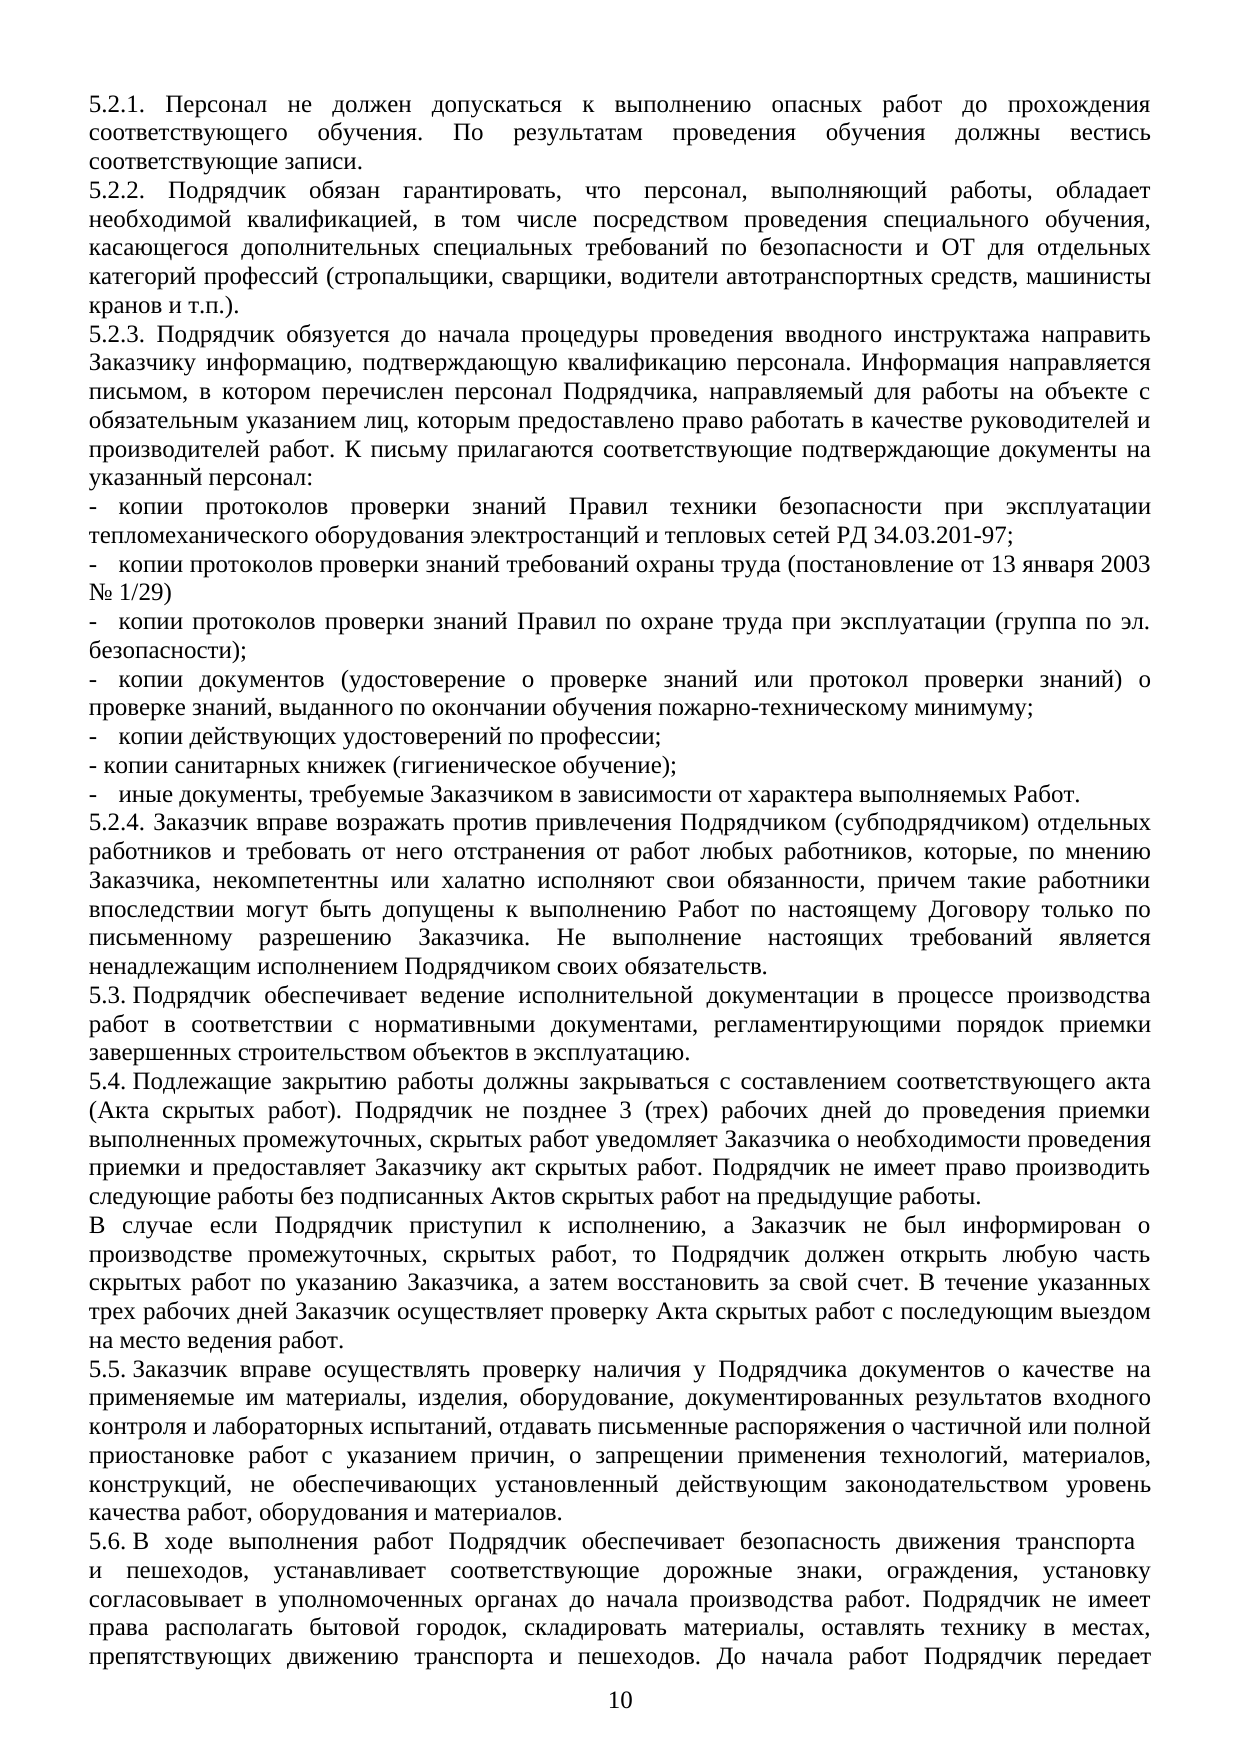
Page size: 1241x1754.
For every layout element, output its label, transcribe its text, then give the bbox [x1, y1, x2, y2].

text 5.2.3. Подрядчик обязуется до начала процедуры проведения вводного инструктажа направить Заказчику информацию, подтверждающую квалификацию персонала. Информация направляется письмом, в котором перечислен персонал Подрядчика, направляемый для работы на объекте с обязательным указанием лиц, которым предоставлено право работать в качестве руководителей и производителей работ. К письму прилагаются соответствующие подтверждающие документы на указанный персонал: [89, 319, 1152, 491]
text 5.2.4. Заказчик вправе возражать против привлечения Подрядчиком (субподрядчиком) отдельных работников и требовать от него отстранения от работ любых работников, которые, по мнению Заказчика, некомпетентны или халатно исполняют свои обязанности, причем такие работники впоследствии могут быть допущены к выполнению Работ по настоящему Договору только по письменному разрешению Заказчика. Не выполнение настоящих требований является ненадлежащим исполнением Подрядчиком своих обязательств. [89, 807, 1152, 980]
text - копии протоколов проверки знаний Правил техники безопасности при эксплуатации тепломеханического оборудования электростанций и тепловых сетей РД 34.03.201-97; [89, 491, 1152, 549]
text - копии документов (удостоверение о проверке знаний или протокол проверки знаний) о проверке знаний, выданного по окончании обучения пожарно-техническому минимуму; [89, 664, 1152, 721]
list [89, 1526, 1152, 1670]
text - копии протоколов проверки знаний требований охраны труда (постановление от 13 января 2003 № 1/29) [89, 549, 1152, 606]
text - копии действующих удостоверений по профессии; [89, 721, 1152, 750]
text 5.2.2. Подрядчик обязан гарантировать, что персонал, выполняющий работы, обладает необходимой квалификацией, в том числе посредством проведения специального обучения, касающегося дополнительных специальных требований по безопасности и ОТ для отдельных категорий профессий (стропальщики, сварщики, водители автотранспортных средств, машинисты кранов и т.п.). [89, 175, 1152, 319]
text 5.2.1. Персонал не должен допускаться к выполнению опасных работ до прохождения соответствующего обучения. По результатам проведения обучения должны вестись соответствующие записи. [89, 89, 1152, 175]
list Заказчик вправе осуществлять проверку наличия у Подрядчика документов о качестве на применяемые им материалы, изделия, оборудование, документированных результатов входного контроля и лабораторных испытаний, отдавать письменные распоряжения о частичной или полной приостановке работ с указанием причин, о запрещении применения технологий, материалов, конструкций, не обеспечивающих установленный действующим законодательством уровень качества работ, оборудования и материалов. [89, 1354, 1152, 1526]
text - копии санитарных книжек (гигиеническое обучение); [89, 750, 1152, 779]
text - копии протоколов проверки знаний Правил по охране труда при эксплуатации (группа по эл. безопасности); [89, 606, 1152, 664]
text В случае если Подрядчик приступил к исполнению, а Заказчик не был информирован о производстве промежуточных, скрытых работ, то Подрядчик должен открыть любую часть скрытых работ по указанию Заказчика, а затем восстановить за свой счет. В течение указанных трех рабочих дней Заказчик осуществляет проверку Акта скрытых работ с последующим выездом на место ведения работ. [89, 1210, 1152, 1354]
list Подрядчик обеспечивает ведение исполнительной документации в процессе производства работ в соответствии с нормативными документами, регламентирующими порядок приемки завершенных строительством объектов в эксплуатацию. [89, 980, 1152, 1066]
text - иные документы, требуемые Заказчиком в зависимости от характера выполняемых Работ. [89, 779, 1152, 807]
list Подлежащие закрытию работы должны закрываться с составлением соответствующего акта (Акта скрытых работ). Подрядчик не позднее 3 (трех) рабочих дней до проведения приемки выполненных промежуточных, скрытых работ уведомляет Заказчика о необходимости проведения приемки и предоставляет Заказчику акт скрытых работ. Подрядчик не имеет право производить следующие работы без подписанных Актов скрытых работ на предыдущие работы. [89, 1066, 1152, 1210]
